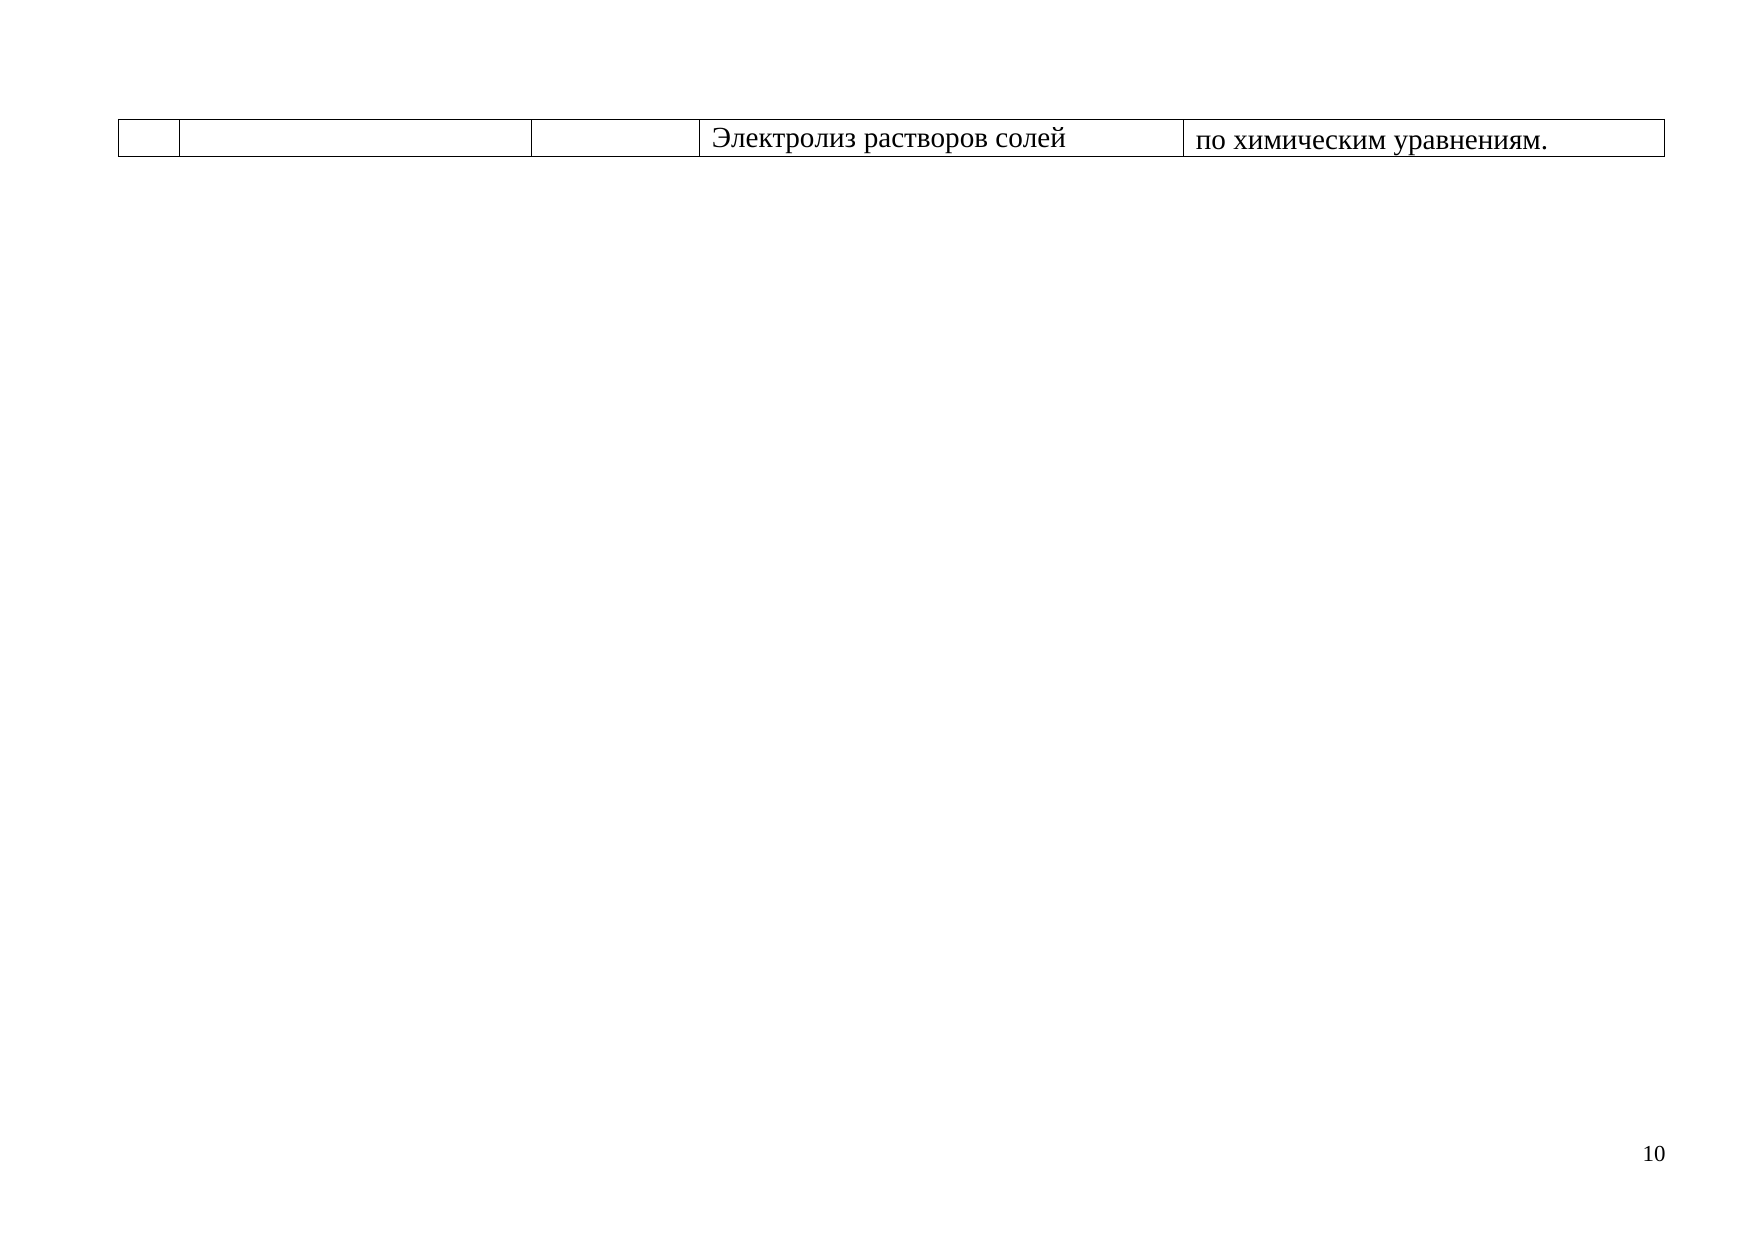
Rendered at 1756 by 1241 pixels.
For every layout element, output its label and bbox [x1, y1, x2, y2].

table_header [1184, 120, 1664, 156]
table_header [119, 120, 179, 156]
table_header [180, 120, 531, 156]
table_header [700, 120, 1183, 156]
table_header [532, 120, 699, 156]
